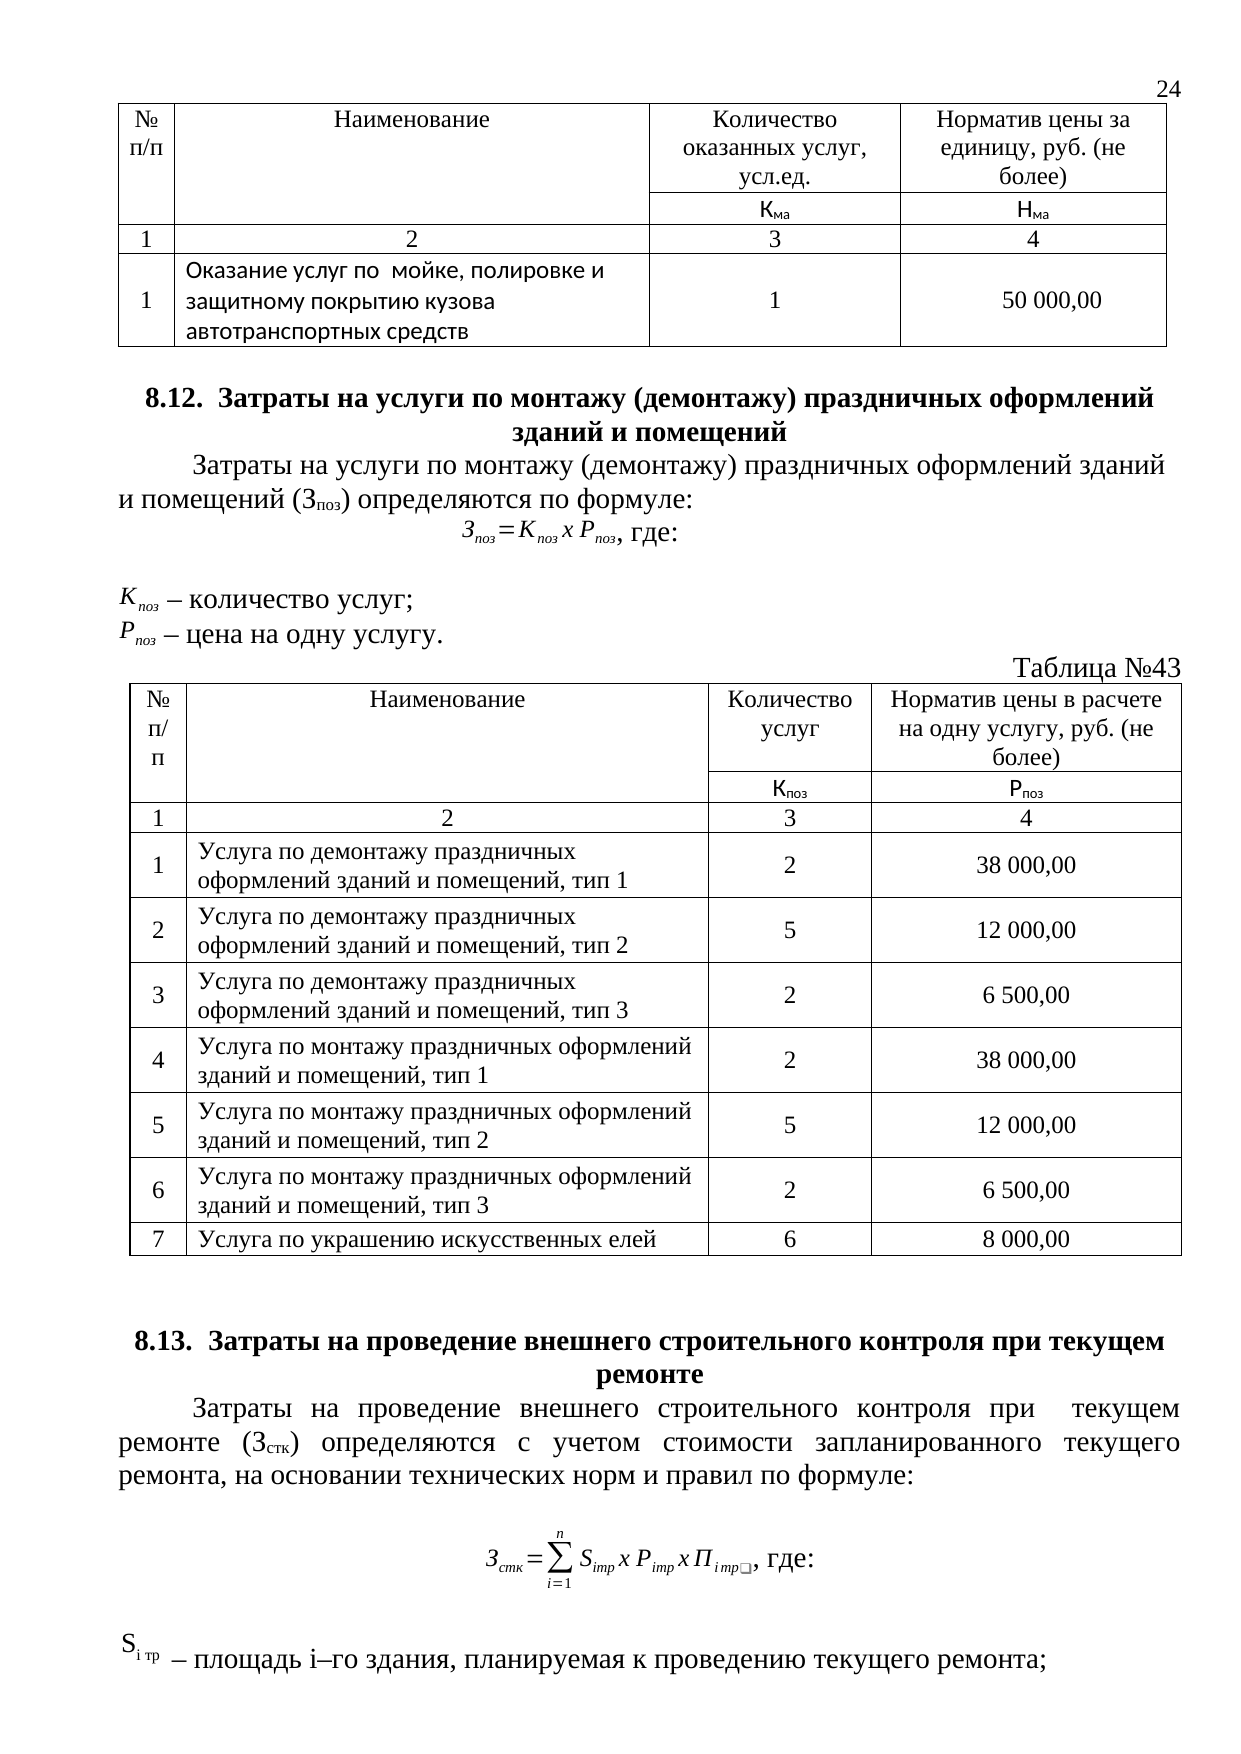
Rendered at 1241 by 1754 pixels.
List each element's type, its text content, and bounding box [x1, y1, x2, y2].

text – площадь i–го здания, планируемая к проведению текущего ремонта; [118, 1625, 1181, 1675]
text – цена на одну услугу. [118, 616, 1181, 650]
text , где: [118, 1524, 1181, 1592]
table_header Норматив цены в расчете на одну услугу, руб. (не более) [872, 684, 1181, 771]
table_header Количество услуг [709, 684, 871, 771]
table_cell 8 000,00 [872, 1223, 1181, 1255]
table_cell 4 [872, 803, 1181, 832]
text Таблица №43 [118, 650, 1181, 683]
table_cell 1 [119, 254, 174, 346]
text Затраты на проведение внешнего строительного контроля при текущем ремонте (Зстк) определяются с учетом стоимости запланированного текущего ремонта, на основании технических норм и правил по формуле: [118, 1390, 1181, 1491]
table_cell Услуга по украшению искусственных елей [187, 1223, 708, 1255]
table_cell 4 [901, 225, 1166, 253]
table_cell Услуга по монтажу праздничных оформлений зданий и помещений, тип 3 [187, 1158, 708, 1222]
table_cell Услуга по монтажу праздничных оформлений зданий и помещений, тип 2 [187, 1093, 708, 1157]
table_header № п/п [131, 684, 186, 802]
table_cell 6 [709, 1223, 871, 1255]
text Затраты на услуги по монтажу (демонтажу) праздничных оформлений зданий и помещений (Зпоз) определяются по формуле: [118, 447, 1181, 514]
table_cell 4 [131, 1028, 186, 1092]
table_cell Оказание услуг по мойке, полировке и защитному покрытию кузова автотранспортных средств [175, 254, 649, 346]
table_cell 1 [131, 803, 186, 832]
table_cell 38 000,00 [872, 1028, 1181, 1092]
table_cell 5 [131, 1093, 186, 1157]
text , где: [118, 514, 1181, 548]
table_cell Услуга по демонтажу праздничных оформлений зданий и помещений, тип 2 [187, 898, 708, 962]
table_header Норматив цены за единицу, руб. (не более) [901, 104, 1166, 192]
table_cell 2 [131, 898, 186, 962]
table_cell 2 [709, 963, 871, 1027]
table_cell 5 [709, 898, 871, 962]
table_cell Услуга по демонтажу праздничных оформлений зданий и помещений, тип 3 [187, 963, 708, 1027]
table_cell Кма [650, 193, 900, 223]
table_cell 6 500,00 [872, 1158, 1181, 1222]
table_header Наименование [175, 104, 649, 223]
table_cell Кпоз [709, 772, 871, 802]
table_cell 3 [131, 963, 186, 1027]
table_cell 5 [709, 1093, 871, 1157]
table_cell 2 [709, 833, 871, 897]
table_cell Рпоз [872, 772, 1181, 802]
table_cell 2 [709, 1028, 871, 1092]
table_cell Услуга по монтажу праздничных оформлений зданий и помещений, тип 1 [187, 1028, 708, 1092]
table_header Количество оказанных услуг, усл.ед. [650, 104, 900, 192]
table_cell 12 000,00 [872, 898, 1181, 962]
table_cell 2 [175, 225, 649, 253]
table_header № п/п [119, 104, 174, 223]
table_cell 50 000,00 [901, 254, 1166, 346]
table_cell 12 000,00 [872, 1093, 1181, 1157]
table_cell 1 [131, 833, 186, 897]
table_cell 3 [709, 803, 871, 832]
text 8.13. Затраты на проведение внешнего строительного контроля при текущем ремонте [118, 1323, 1181, 1390]
table_header Наименование [187, 684, 708, 802]
list 8.12. Затраты на услуги по монтажу (демонтажу) праздничных оформлений зданий и помещений [118, 380, 1181, 447]
table_cell 7 [131, 1223, 186, 1255]
table_cell 1 [650, 254, 900, 346]
table_cell 38 000,00 [872, 833, 1181, 897]
text – количество услуг; [118, 582, 1181, 616]
table_cell Нма [901, 193, 1166, 223]
table_cell 2 [709, 1158, 871, 1222]
table_cell 6 [131, 1158, 186, 1222]
table_cell 3 [650, 225, 900, 253]
table_cell 2 [187, 803, 708, 832]
table_cell 1 [119, 225, 174, 253]
table_cell Услуга по демонтажу праздничных оформлений зданий и помещений, тип 1 [187, 833, 708, 897]
table_cell 6 500,00 [872, 963, 1181, 1027]
